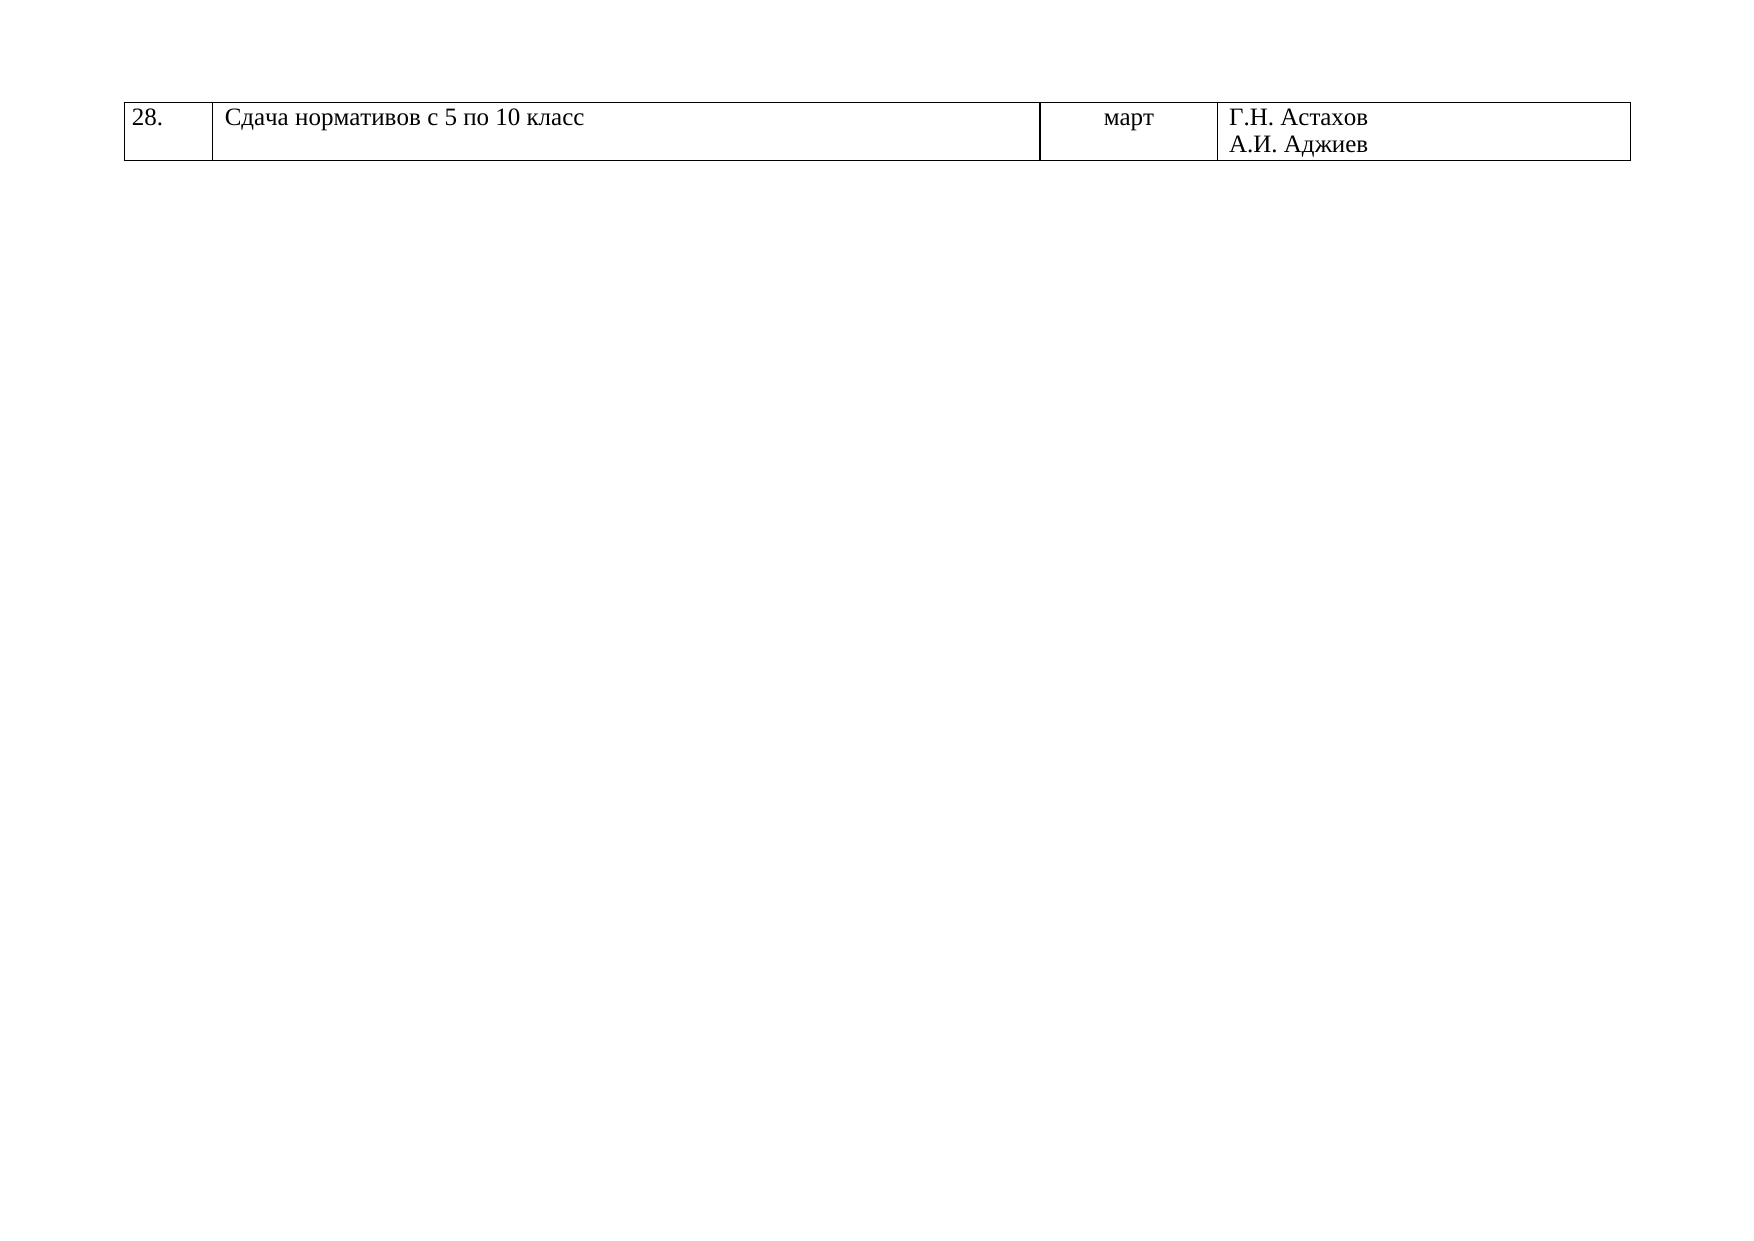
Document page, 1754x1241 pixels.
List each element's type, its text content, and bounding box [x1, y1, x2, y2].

table_cell Г.Н. Астахов А.И. Аджиев [1218, 103, 1630, 159]
table_cell Сдача нормативов с 5 по 10 класс [213, 103, 1039, 159]
table_cell март [1041, 103, 1217, 159]
table_cell 28. [125, 103, 212, 159]
